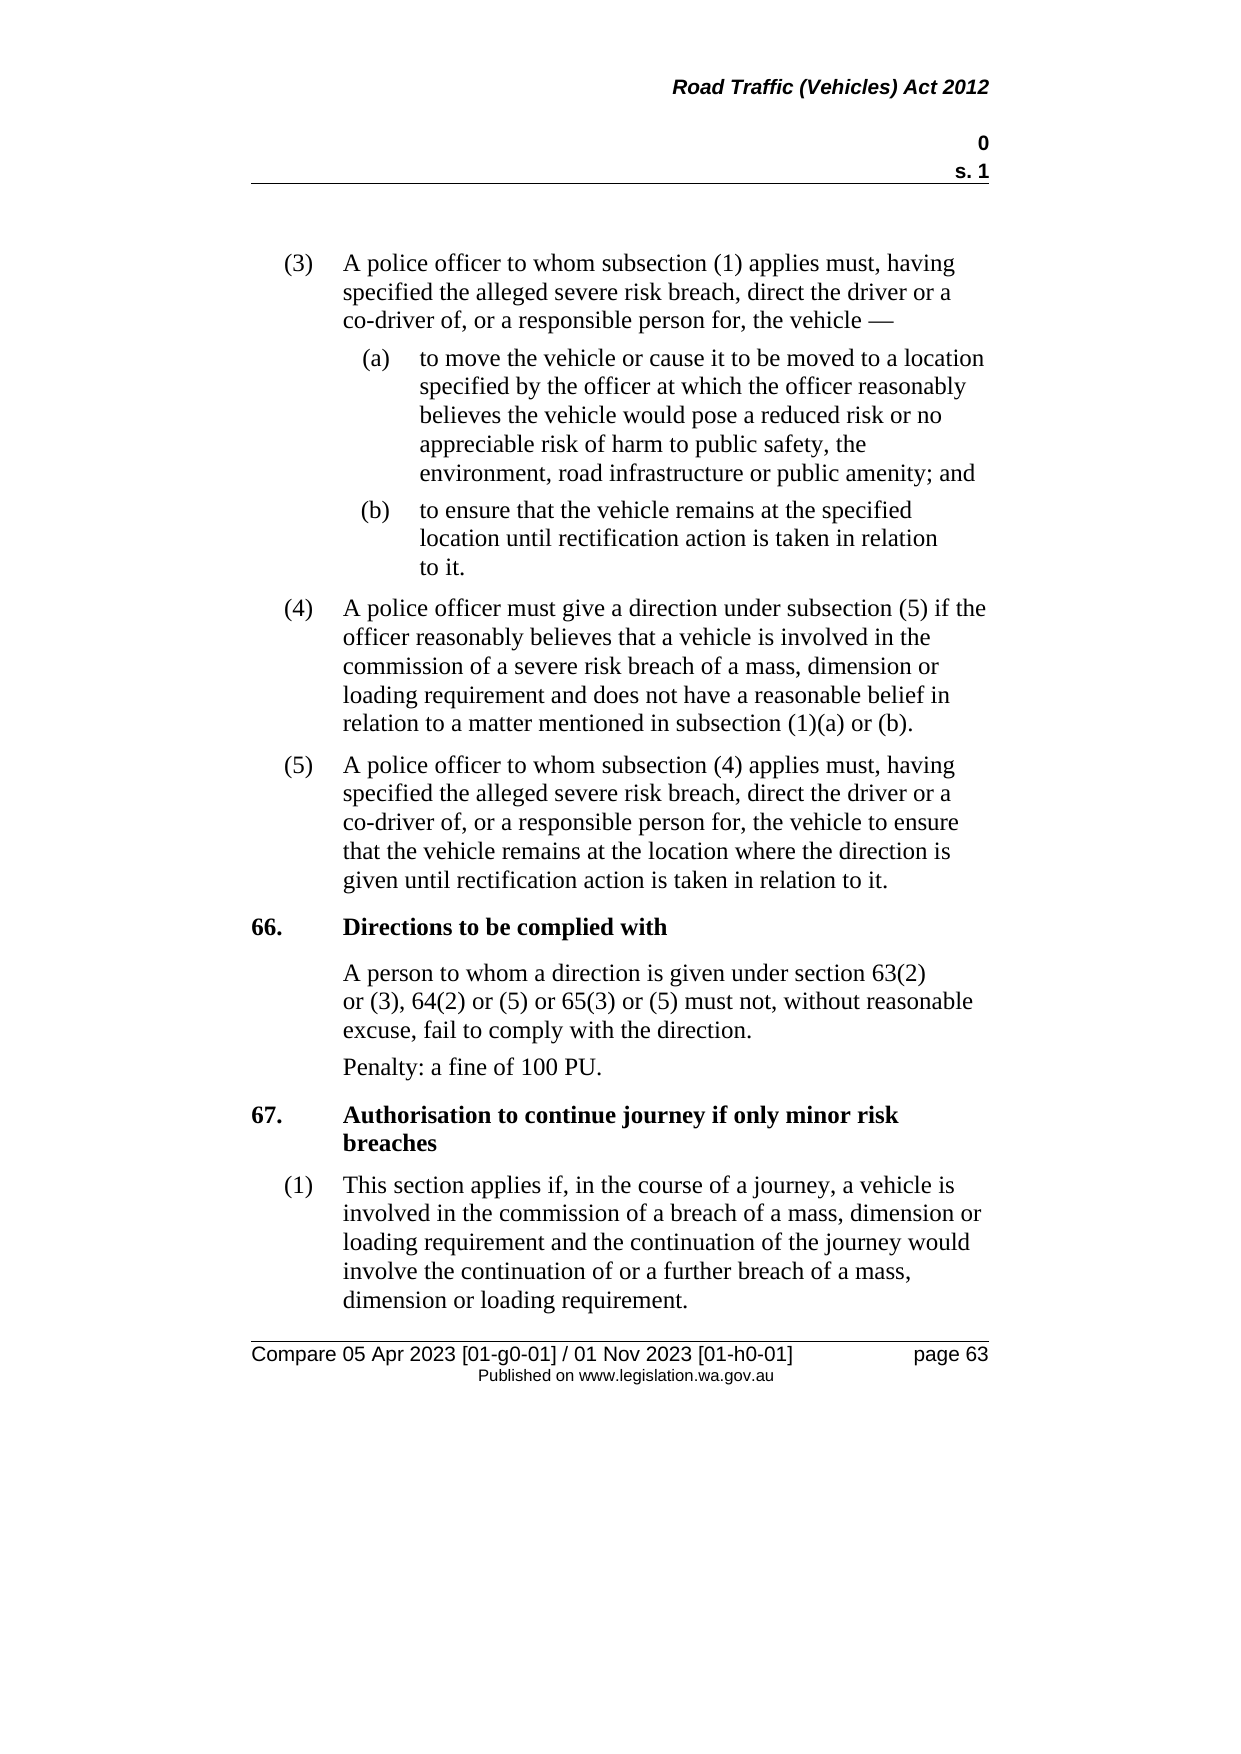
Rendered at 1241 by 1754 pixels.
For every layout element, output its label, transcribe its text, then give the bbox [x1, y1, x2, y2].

text A person to whom a direction is given under section 63(2) or (3), 64(2) or (5) or 65(3) or (5) must not, without reasonable excuse, fail to comply with the direction. [251, 958, 989, 1044]
text Penalty: a fine of 100 PU. [251, 1052, 989, 1081]
text (5) A police officer to whom subsection (4) applies must, having specified the alleged severe risk breach, direct the driver or a co-driver of, or a responsible person for, the vehicle to ensure that the vehicle remains at the location where the direction is given until rectification action is taken in relation to it. [251, 750, 989, 893]
text (a) to move the vehicle or cause it to be moved to a location specified by the officer at which the officer reasonably believes the vehicle would pose a reduced risk or no appreciable risk of harm to public safety, the environment, road infrastructure or public amenity; and [251, 343, 989, 486]
subtitle 66. Directions to be complied with [251, 912, 989, 941]
text (4) A police officer must give a direction under subsection (5) if the officer reasonably believes that a vehicle is involved in the commission of a severe risk breach of a mass, dimension or loading requirement and does not have a reasonable belief in relation to a matter mentioned in subsection (1)(a) or (b). [251, 593, 989, 737]
subtitle 67. Authorisation to continue journey if only minor risk breaches [251, 1100, 989, 1157]
text (1) This section applies if, in the course of a journey, a vehicle is involved in the commission of a breach of a mass, dimension or loading requirement and the continuation of the journey would involve the continuation of or a further breach of a mass, dimension or loading requirement. [251, 1170, 989, 1313]
text (b) to ensure that the vehicle remains at the specified location until rectification action is taken in relation to it. [251, 495, 989, 581]
text (3) A police officer to whom subsection (1) applies must, having specified the alleged severe risk breach, direct the driver or a co-driver of, or a responsible person for, the vehicle — [251, 248, 989, 334]
